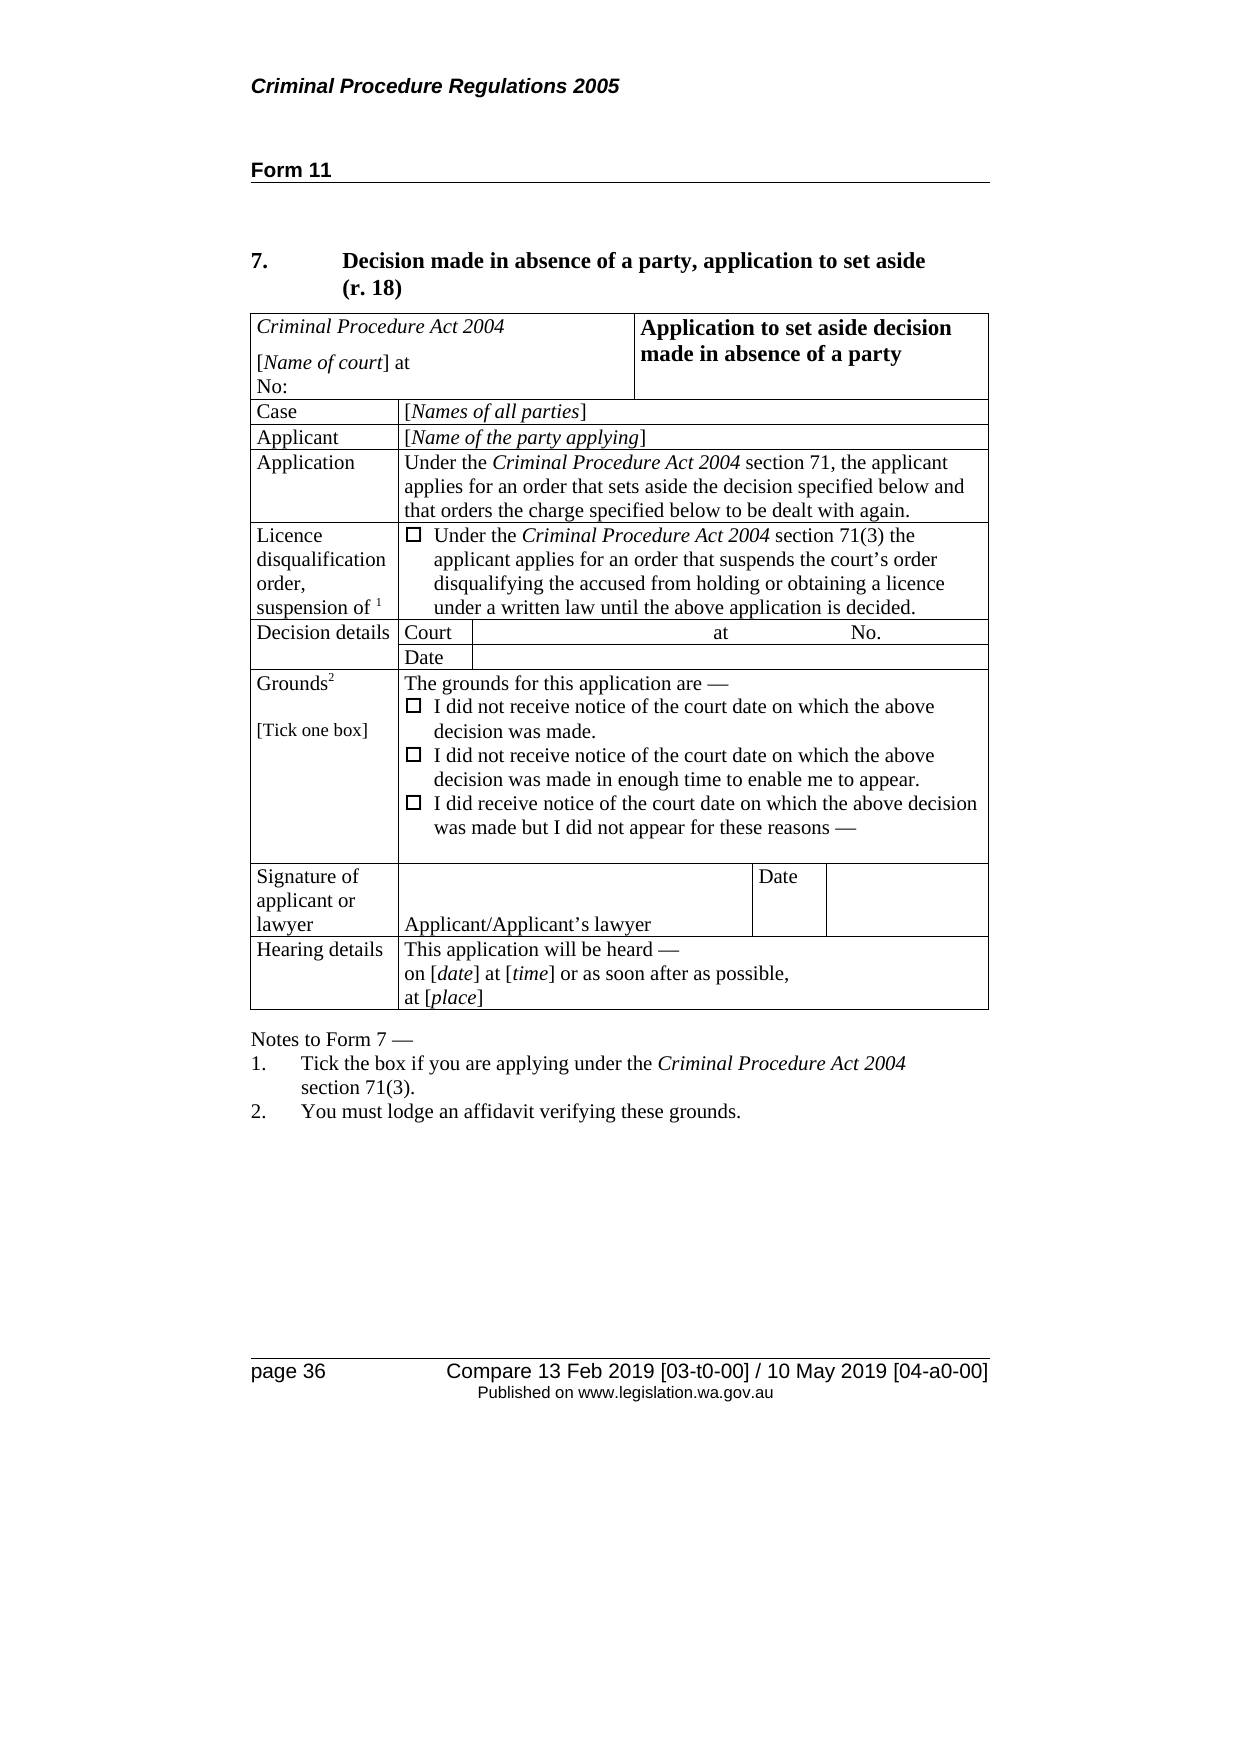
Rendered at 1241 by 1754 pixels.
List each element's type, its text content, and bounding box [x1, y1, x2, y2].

table_cell The grounds for this application are — I did not receive notice of the court date on which the above decision was made. I did not receive notice of the court date on which the above decision was made in enough time to enable me to appear. I did receive notice of the court date on which the above decision was made but I did not appear for these reasons — [399, 670, 988, 863]
table_cell Under the Criminal Procedure Act 2004 section 71(3) the applicant applies for an order that suspends the court’s order disqualifying the accused from holding or obtaining a licence under a written law until the above application is decided. [399, 523, 988, 619]
table_cell Date [753, 864, 826, 936]
table_cell Hearing details [251, 937, 398, 1009]
table_cell Decision details [251, 620, 398, 669]
table_cell at No. [473, 620, 988, 644]
table_cell Licence disqualification order, suspension of 1 [251, 523, 398, 619]
table_header Criminal Procedure Act 2004 [Name of court] at No: [251, 314, 634, 398]
table_cell Signature of applicant or lawyer [251, 864, 398, 936]
text 1. Tick the box if you are applying under the Criminal Procedure Act 2004 section 71(3). [251, 1051, 990, 1099]
table_cell [Name of the party applying] [399, 425, 988, 449]
text Notes to Form 7 — [251, 1027, 990, 1051]
table_cell Applicant [251, 425, 398, 449]
table_cell Case [251, 400, 398, 423]
table_header Application to set aside decision made in absence of a party [635, 314, 988, 398]
table_cell Application [251, 450, 398, 522]
table_cell [Names of all parties] [399, 400, 988, 423]
table_cell Grounds2 [Tick one box] [251, 670, 398, 863]
table_cell This application will be heard — on [date] at [time] or as soon after as possible, at [place] [399, 937, 988, 1009]
subtitle 7. Decision made in absence of a party, application to set aside (r. 18) [251, 247, 990, 300]
table_cell Under the Criminal Procedure Act 2004 section 71, the applicant applies for an order that sets aside the decision specified below and that orders the charge specified below to be dealt with again. [399, 450, 988, 522]
table_cell [473, 645, 988, 669]
table_cell Court [399, 620, 472, 644]
table_cell Applicant/Applicant’s lawyer [399, 864, 752, 936]
table_cell Date [399, 645, 472, 669]
text 2. You must lodge an affidavit verifying these grounds. [251, 1099, 990, 1123]
table_cell [827, 864, 988, 936]
